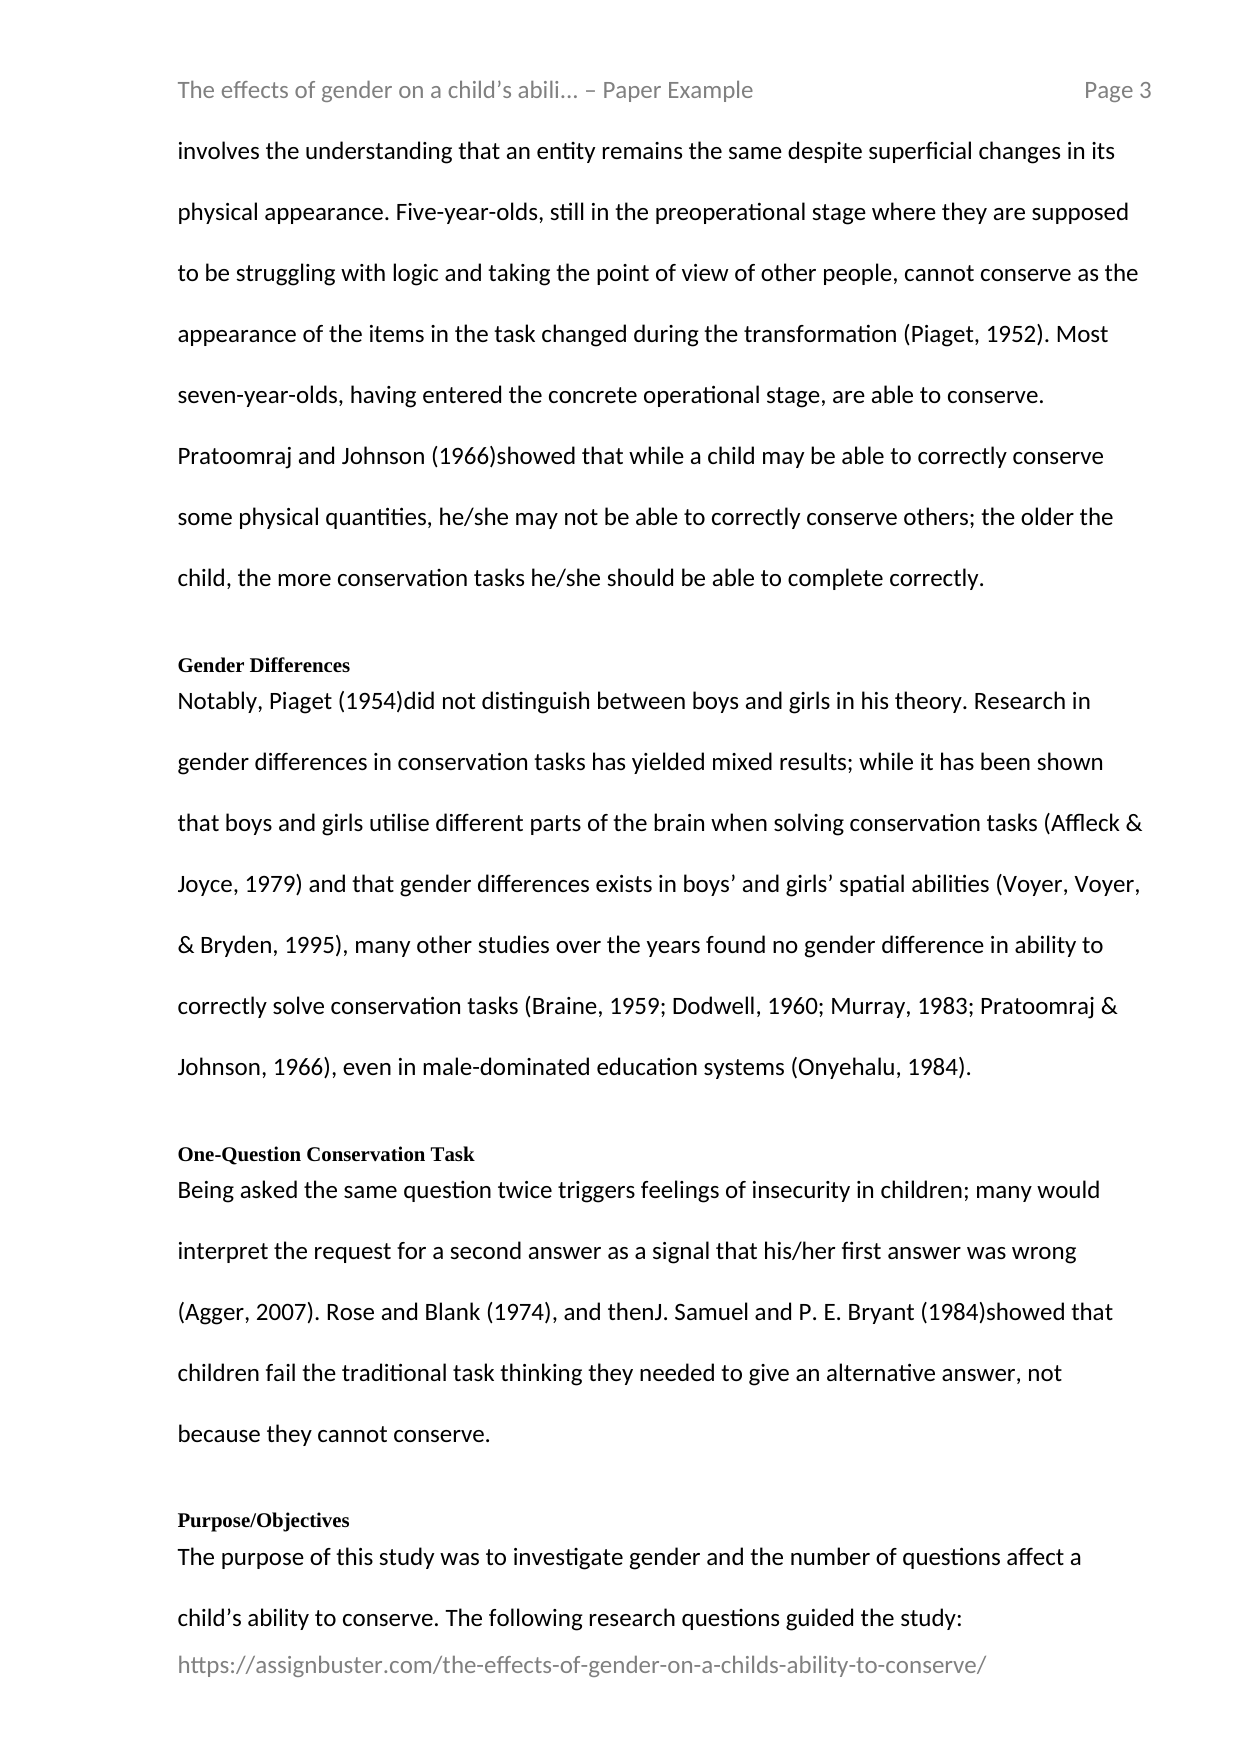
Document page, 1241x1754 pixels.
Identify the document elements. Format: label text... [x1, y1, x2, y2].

text Notably, Piaget (1954)did not distinguish between boys and girls in his theory. Research in gender differences in conservation tasks has yielded mixed results; while it has been shown that boys and girls utilise different parts of the brain when solving conservation tasks (Affleck & Joyce, 1979) and that gender differences exists in boys’ and girls’ spatial abilities (Voyer, Voyer, & Bryden, 1995), many other studies over the years found no gender difference in ability to correctly solve conservation tasks (Braine, 1959; Dodwell, 1960; Murray, 1983; Pratoomraj & Johnson, 1966), even in male-dominated education systems (Onyehalu, 1984). [177, 685, 1152, 1082]
subtitle One-Question Conservation Task [177, 1142, 1152, 1166]
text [177, 135, 1152, 593]
subtitle Purpose/Objectives [177, 1508, 1152, 1532]
text Being asked the same question twice triggers feelings of insecurity in children; many would interpret the request for a second answer as a signal that his/her first answer was wrong (Agger, 2007). Rose and Blank (1974), and thenJ. Samuel and P. E. Bryant (1984)showed that children fail the traditional task thinking they needed to give an alternative answer, not because they cannot conserve. [177, 1174, 1152, 1448]
subtitle Gender Differences [177, 653, 1152, 677]
text The purpose of this study was to investigate gender and the number of questions affect a child’s ability to conserve. The following research questions guided the study: [177, 1541, 1152, 1632]
